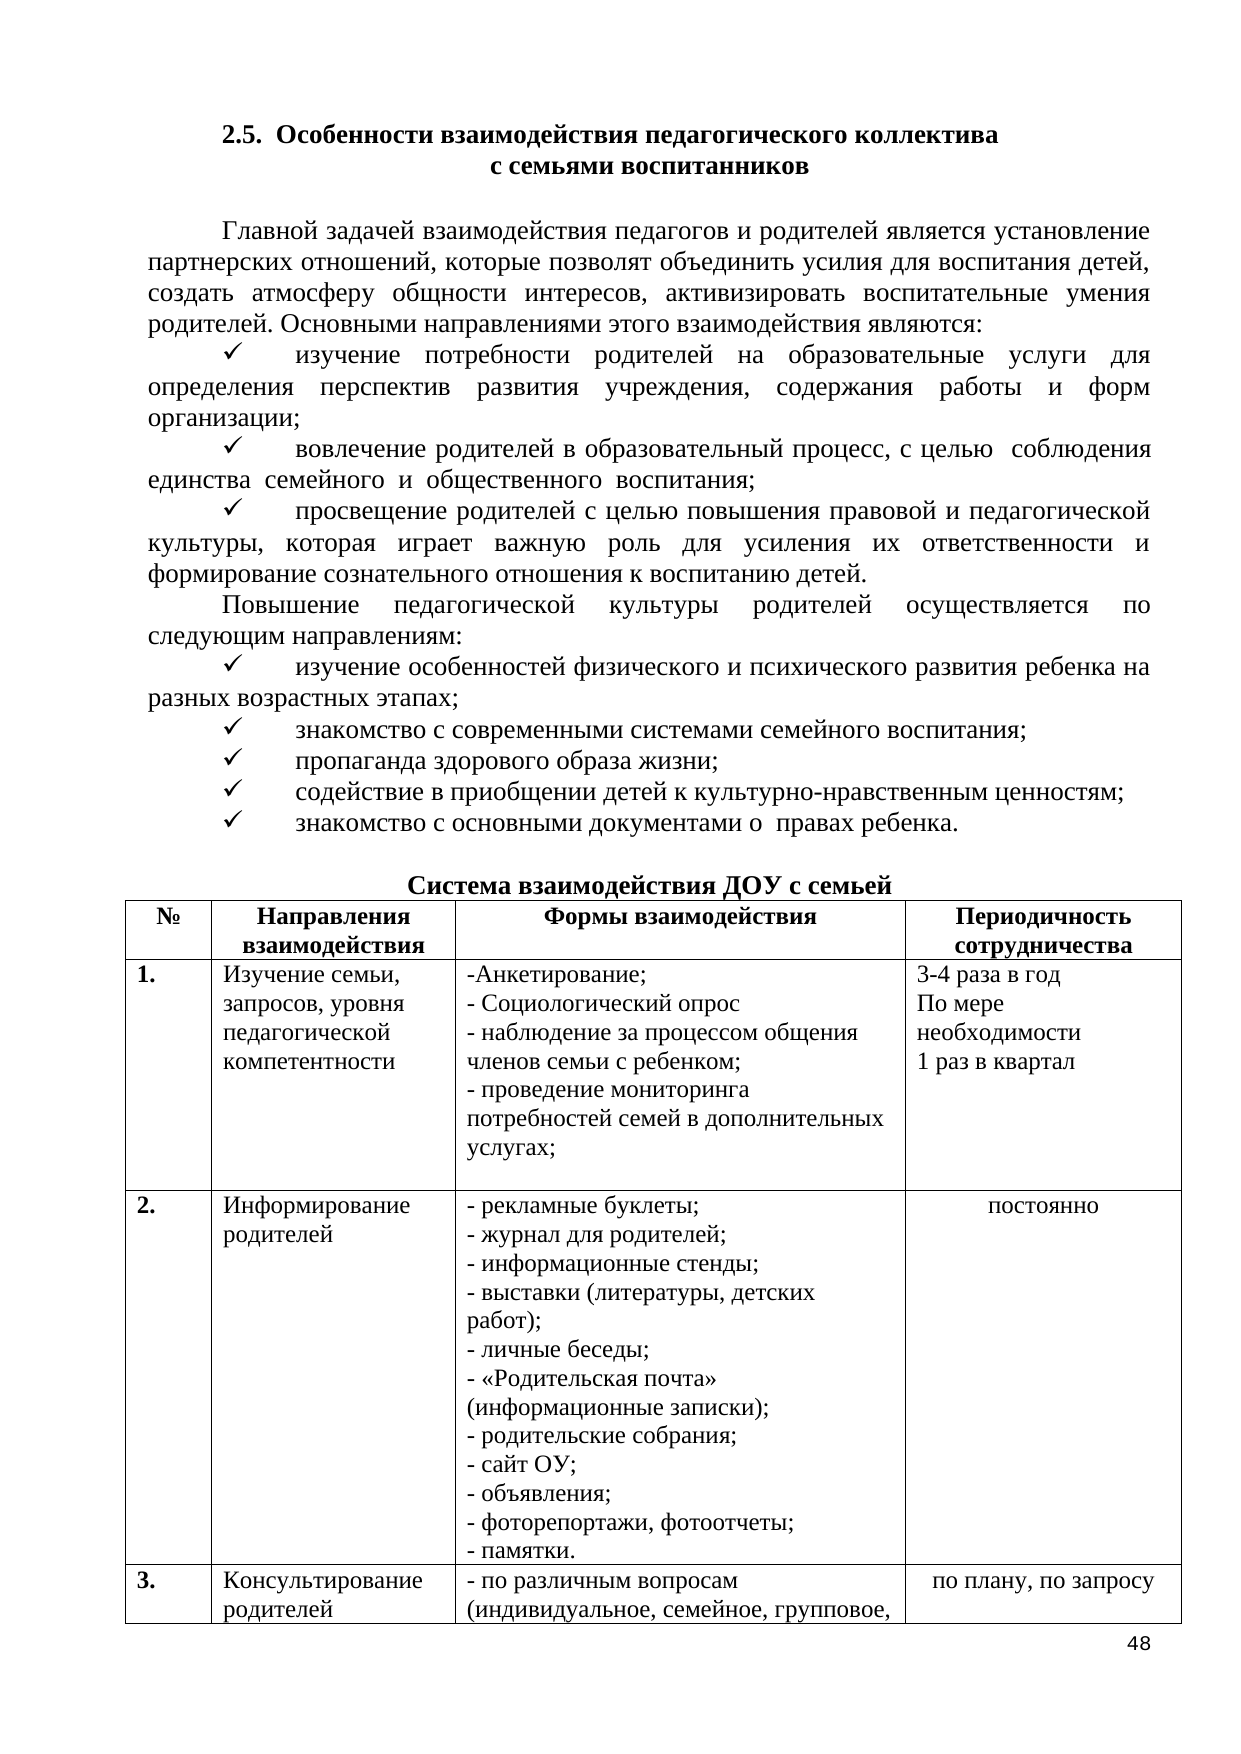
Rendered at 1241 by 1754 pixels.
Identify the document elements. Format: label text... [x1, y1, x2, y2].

table_cell Изучение семьи, запросов, уровня педагогической компетентности [212, 960, 455, 1189]
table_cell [456, 1565, 905, 1623]
list просвещение родителей с целью повышения правовой и педагогической культуры, которая играет важную роль для усиления их ответственности и формирование сознательного отношения к воспитанию детей. [148, 494, 1152, 588]
text Система взаимодействия ДОУ с семьей [148, 869, 1152, 900]
table_cell 1. [126, 960, 211, 1189]
text Повышение педагогической культуры родителей осуществляется по следующим направлениям: [148, 588, 1152, 650]
table_header Периодичность сотрудничества [906, 901, 1181, 958]
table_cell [212, 1565, 455, 1623]
list содействие в приобщении детей к культурно-нравственным ценностям; [148, 775, 1152, 806]
table_cell Информирование родителей [212, 1191, 455, 1564]
list пропаганда здорового образа жизни; [148, 744, 1152, 775]
list изучение потребности родителей на образовательные услуги для определения перспектив развития учреждения, содержания работы и форм организации; [148, 338, 1152, 432]
table_header Формы взаимодействия [456, 901, 905, 958]
list вовлечение родителей в образовательный процесс, с целью соблюдения единства семейного и общественного воспитания; [148, 432, 1152, 494]
text 2.5. Особенности взаимодействия педагогического коллектива [148, 118, 1152, 149]
list изучение особенностей физического и психического развития ребенка на разных возрастных этапах; [148, 650, 1152, 713]
table_cell 2. [126, 1191, 211, 1564]
table_cell - рекламные буклеты; - журнал для родителей; - информационные стенды; - выставки (литературы, детских работ); - личные беседы; - «Родительская почта» (информационные записки); - родительские собрания; - сайт ОУ; - объявления; - фоторепортажи, фотоотчеты; - памятки. [456, 1191, 905, 1564]
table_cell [906, 1565, 1181, 1623]
table_cell 3. [126, 1565, 211, 1623]
table_header Направления взаимодействия [212, 901, 455, 958]
table_cell -Анкетирование; - Социологический опрос - наблюдение за процессом общения членов семьи с ребенком; - проведение мониторинга потребностей семей в дополнительных услугах; [456, 960, 905, 1189]
text Главной задачей взаимодействия педагогов и родителей является установление партнерских отношений, которые позволят объединить усилия для воспитания детей, создать атмосферу общности интересов, активизировать воспитательные умения родителей. Основными направлениями этого взаимодействия являются: [148, 214, 1152, 338]
list знакомство с основными документами о правах ребенка. [148, 806, 1152, 838]
table_header № [126, 901, 211, 958]
table_cell 3-4 раза в год По мере необходимости 1 раз в квартал [906, 960, 1181, 1189]
list знакомство с современными системами семейного воспитания; [148, 713, 1152, 744]
subtitle с семьями воспитанников [148, 149, 1152, 180]
table_cell постоянно [906, 1191, 1181, 1564]
